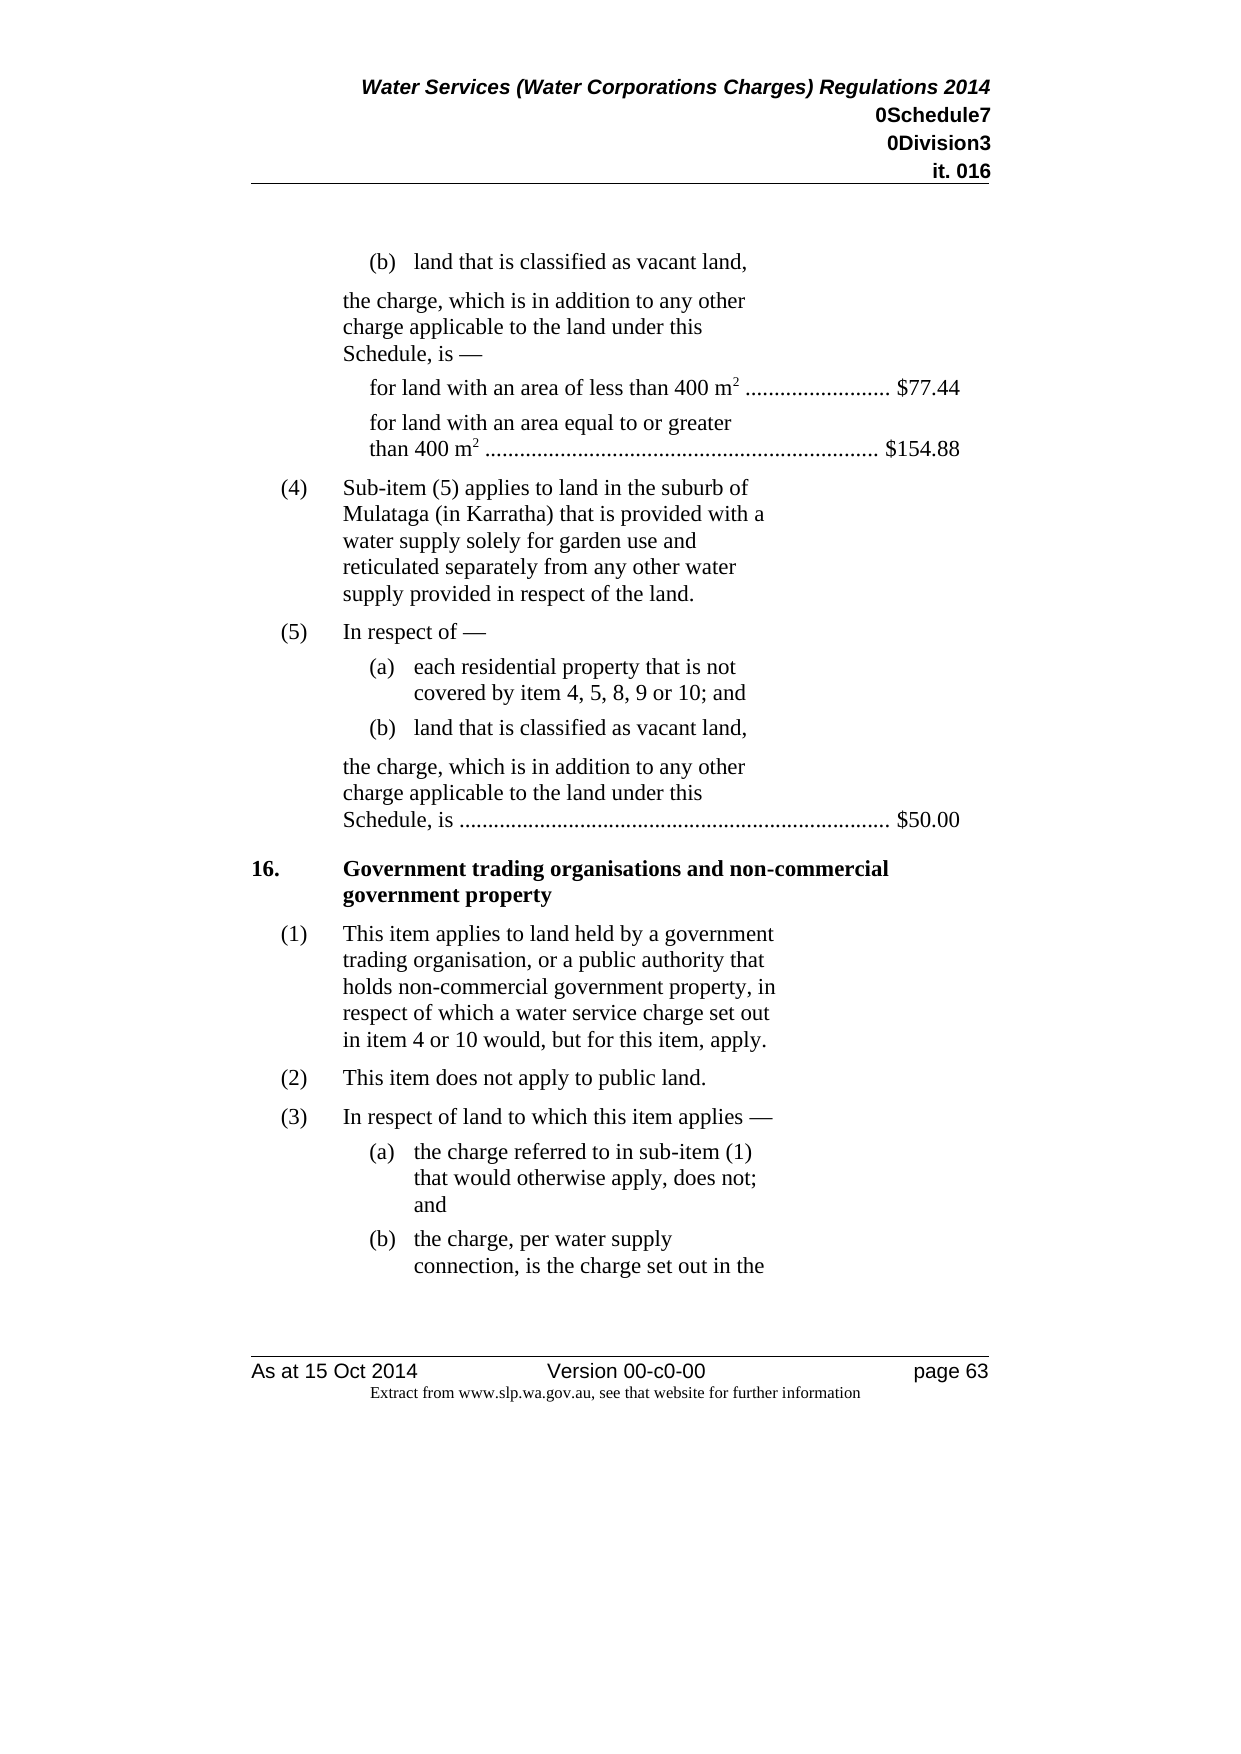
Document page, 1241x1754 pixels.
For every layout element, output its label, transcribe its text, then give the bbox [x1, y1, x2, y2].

text (b) land that is classified as vacant land, [251, 714, 782, 741]
text (1) This item applies to land held by a government trading organisation, or a public authority that holds non-commercial government property, in respect of which a water service charge set out in item 4 or 10 would, but for this item, apply. [251, 920, 782, 1052]
text the charge, which is in addition to any other charge applicable to the land under this Schedule, is $50.00 [251, 753, 782, 832]
text (2) This item does not apply to public land. [251, 1064, 782, 1091]
text for land with an area equal to or greater than 400 m2 $154.88 [251, 409, 782, 462]
text the charge, which is in addition to any other charge applicable to the land under this Schedule, is — [251, 287, 782, 366]
subtitle 16. Government trading organisations and non-commercial government property [251, 855, 989, 908]
text (b) land that is classified as vacant land, [251, 248, 782, 274]
text (3) In respect of land to which this item applies — [251, 1103, 782, 1130]
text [251, 1225, 782, 1278]
text (a) each residential property that is not covered by item 4, 5, 8, 9 or 10; and [251, 653, 782, 706]
text (4) Sub-item (5) applies to land in the suburb of Mulataga (in Karratha) that is provided with a water supply solely for garden use and reticulated separately from any other water supply provided in respect of the land. [251, 474, 782, 606]
text (a) the charge referred to in sub-item (1) that would otherwise apply, does not; and [251, 1138, 782, 1217]
text for land with an area of less than 400 m2 $77.44 [251, 374, 782, 401]
text (5) In respect of — [251, 618, 782, 645]
